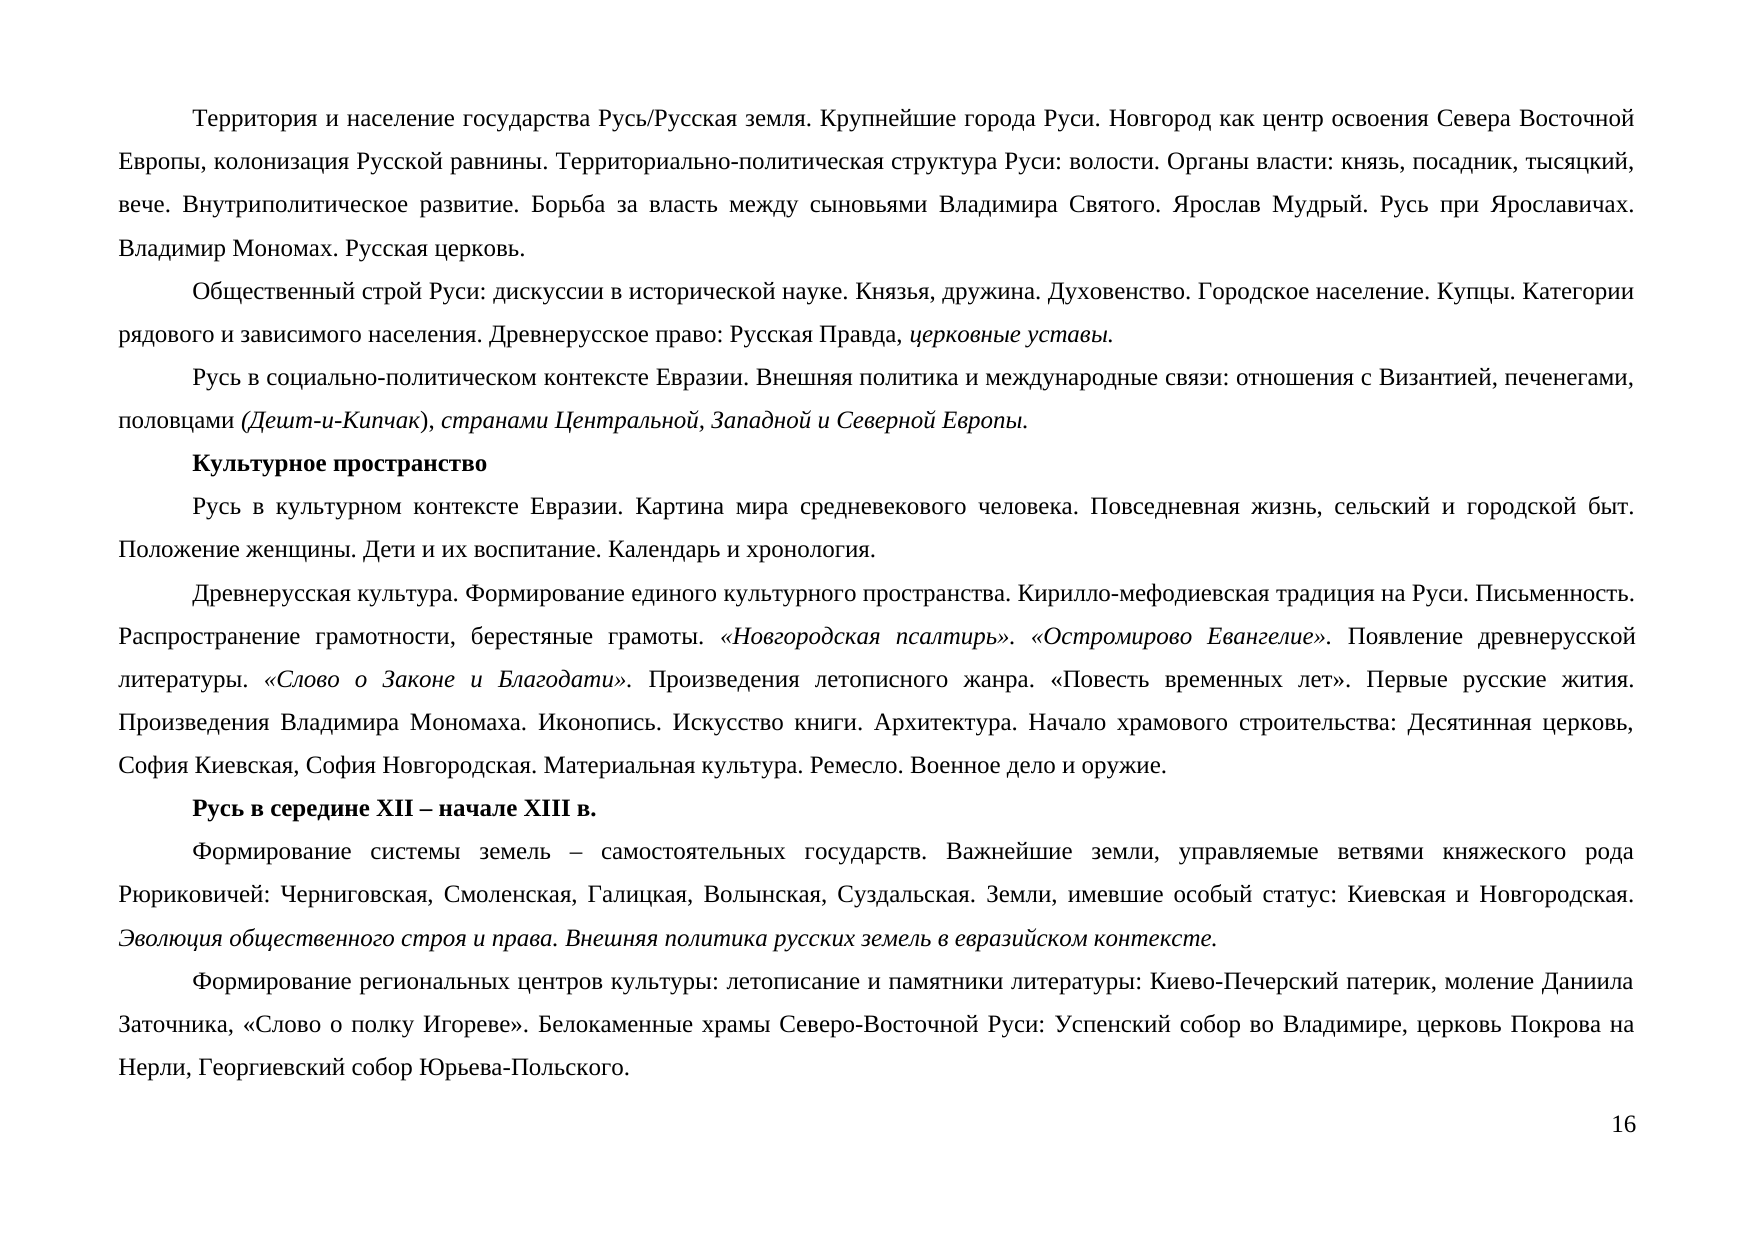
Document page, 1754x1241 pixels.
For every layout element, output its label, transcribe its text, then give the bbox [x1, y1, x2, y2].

text Формирование региональных центров культуры: летописание и памятники литературы: Киево-Печерский патерик, моление Даниила Заточника, «Слово о полку Игореве». Белокаменные храмы Северо-Восточной Руси: Успенский собор во Владимире, церковь Покрова на Нерли, Георгиевский собор Юрьева-Польского. [118, 966, 1636, 1081]
text Формирование системы земель – самостоятельных государств. Важнейшие земли, управляемые ветвями княжеского рода Рюриковичей: Черниговская, Смоленская, Галицкая, Волынская, Суздальская. Земли, имевшие особый статус: Киевская и Новгородская. Эволюция общественного строя и права. Внешняя политика русских земель в евразийском контексте. [118, 836, 1636, 951]
text Общественный строй Руси: дискуссии в исторической науке. Князья, дружина. Духовенство. Городское население. Купцы. Категории рядового и зависимого населения. Древнерусское право: Русская Правда, церковные уставы. [118, 276, 1636, 348]
text Русь в социально-политическом контексте Евразии. Внешняя политика и международные связи: отношения с Византией, печенегами, половцами (Дешт-и-Кипчак), странами Центральной, Западной и Северной Европы. [118, 362, 1636, 434]
text Русь в середине XII – начале XIII в. [118, 793, 1636, 822]
text Территория и население государства Русь/Русская земля. Крупнейшие города Руси. Новгород как центр освоения Севера Восточной Европы, колонизация Русской равнины. Территориально-политическая структура Руси: волости. Органы власти: князь, посадник, тысяцкий, вече. Внутриполитическое развитие. Борьба за власть между сыновьями Владимира Святого. Ярослав Мудрый. Русь при Ярославичах. Владимир Мономах. Русская церковь. [118, 103, 1636, 261]
text Русь в культурном контексте Евразии. Картина мира средневекового человека. Повседневная жизнь, сельский и городской быт. Положение женщины. Дети и их воспитание. Календарь и хронология. [118, 491, 1636, 563]
text Древнерусская культура. Формирование единого культурного пространства. Кирилло-мефодиевская традиция на Руси. Письменность. Распространение грамотности, берестяные грамоты. «Новгородская псалтирь». «Остромирово Евангелие». Появление древнерусской литературы. «Слово о Законе и Благодати». Произведения летописного жанра. «Повесть временных лет». Первые русские жития. Произведения Владимира Мономаха. Иконопись. Искусство книги. Архитектура. Начало храмового строительства: Десятинная церковь, София Киевская, София Новгородская. Материальная культура. Ремесло. Военное дело и оружие. [118, 578, 1636, 779]
text Культурное пространство [118, 448, 1636, 477]
